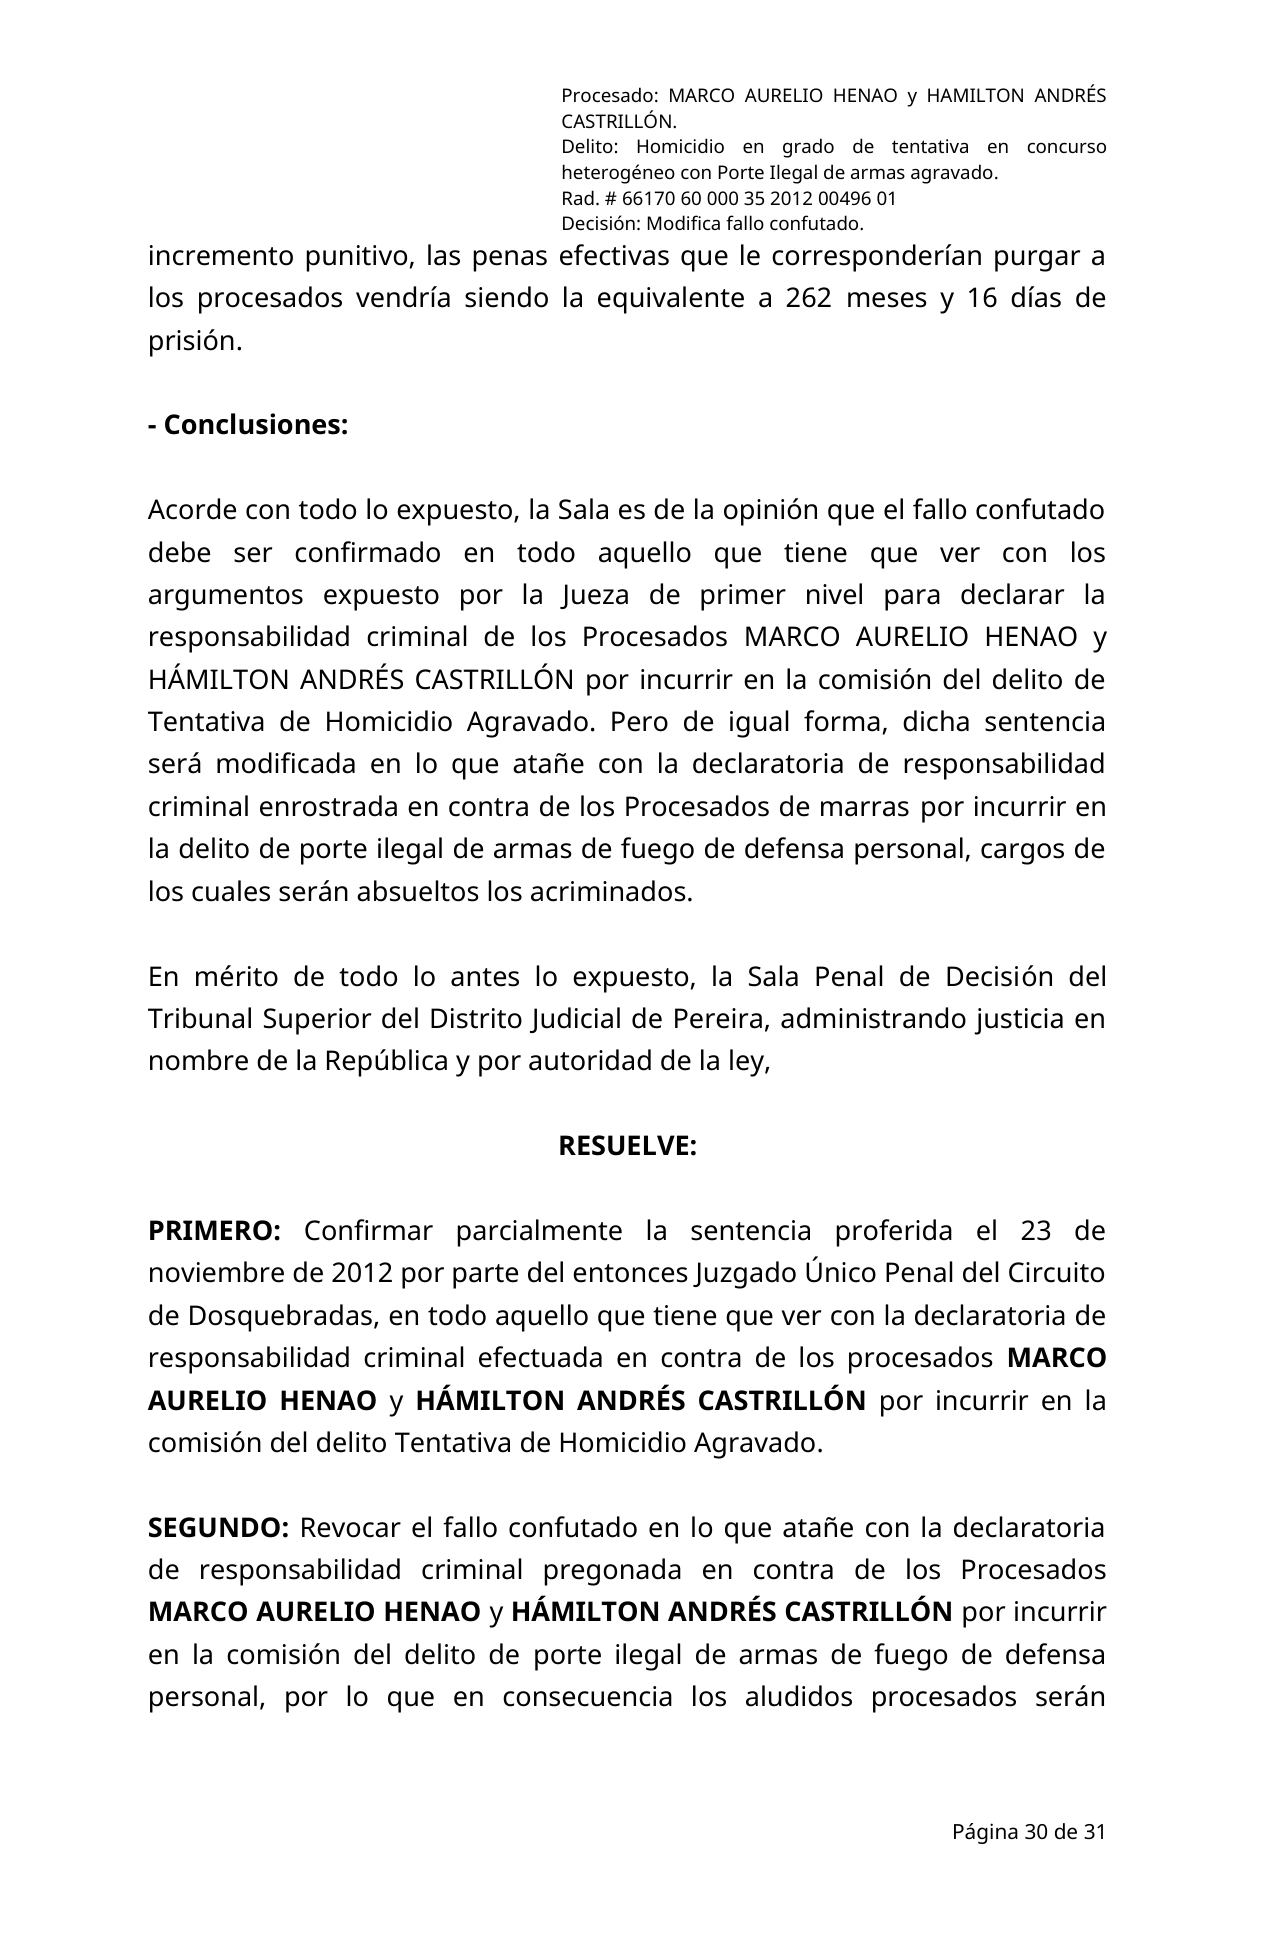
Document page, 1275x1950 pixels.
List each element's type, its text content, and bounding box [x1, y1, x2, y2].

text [148, 236, 1107, 358]
text En mérito de todo lo antes lo expuesto, la Sala Penal de Decisión del Tribunal Superior del Distrito Judicial de Pereira, administrando justicia en nombre de la República y por autoridad de la ley, [148, 957, 1107, 1079]
text RESUELVE: [148, 1127, 1107, 1163]
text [148, 1508, 1107, 1714]
text PRIMERO: Confirmar parcialmente la sentencia proferida el 23 de noviembre de 2012 por parte del entonces Juzgado Único Penal del Circuito de Dosquebradas, en todo aquello que tiene que ver con la declaratoria de responsabilidad criminal efectuada en contra de los procesados MARCO AURELIO HENAO y HÁMILTON ANDRÉS CASTRILLÓN por incurrir en la comisión del delito Tentativa de Homicidio Agravado. [148, 1211, 1107, 1460]
text - Conclusiones: [148, 406, 1107, 443]
text Acorde con todo lo expuesto, la Sala es de la opinión que el fallo confutado debe ser confirmado en todo aquello que tiene que ver con los argumentos expuesto por la Jueza de primer nivel para declarar la responsabilidad criminal de los Procesados MARCO AURELIO HENAO y HÁMILTON ANDRÉS CASTRILLÓN por incurrir en la comisión del delito de Tentativa de Homicidio Agravado. Pero de igual forma, dicha sentencia será modificada en lo que atañe con la declaratoria de responsabilidad criminal enrostrada en contra de los Procesados de marras por incurrir en la delito de porte ilegal de armas de fuego de defensa personal, cargos de los cuales serán absueltos los acriminados. [148, 491, 1107, 909]
